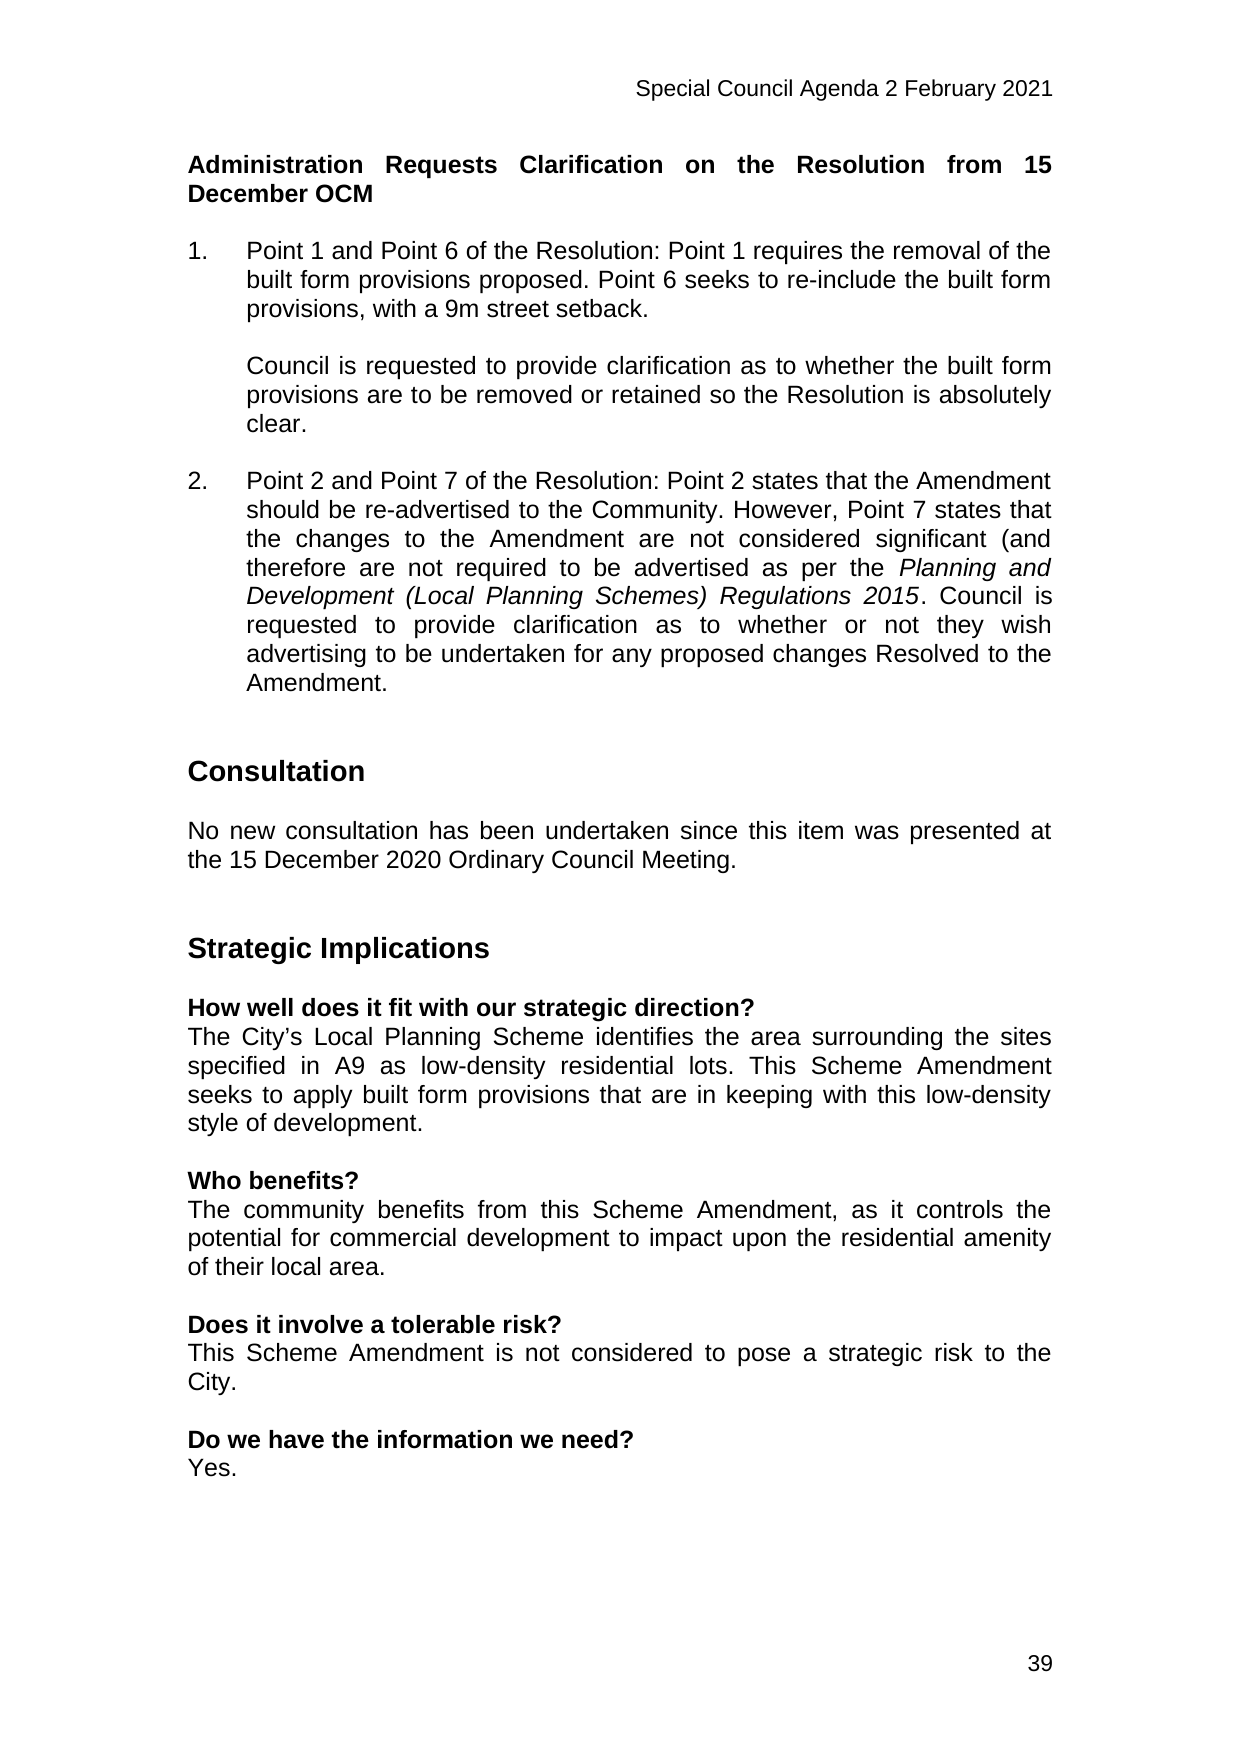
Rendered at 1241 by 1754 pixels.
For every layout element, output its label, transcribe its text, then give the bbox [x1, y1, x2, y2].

text No new consultation has been undertaken since this item was presented at the 15 December 2020 Ordinary Council Meeting. [187, 816, 1053, 873]
text This Scheme Amendment is not considered to pose a strategic risk to the City. [187, 1338, 1053, 1396]
list Point 1 and Point 6 of the Resolution: Point 1 requires the removal of the built form provisions proposed. Point 6 seeks to re-include the built form provisions, with a 9m street setback. [187, 236, 1053, 322]
text Do we have the information we need? [187, 1424, 1053, 1453]
text How well does it fit with our strategic direction? [187, 993, 1053, 1022]
text Who benefits? [187, 1166, 1053, 1194]
text The City’s Local Planning Scheme identifies the area surrounding the sites specified in A9 as low-density residential lots. This Scheme Amendment seeks to apply built form provisions that are in keeping with this low-density style of development. [187, 1022, 1053, 1137]
list Point 2 and Point 7 of the Resolution: Point 2 states that the Amendment should be re-advertised to the Community. However, Point 7 states that the changes to the Amendment are not considered significant (and therefore are not required to be advertised as per the Planning and Development (Local Planning Schemes) Regulations 2015. Council is requested to provide clarification as to whether or not they wish advertising to be undertaken for any proposed changes Resolved to the Amendment. [187, 466, 1053, 696]
list Council is requested to provide clarification as to whether the built form provisions are to be removed or retained so the Resolution is absolutely clear. [246, 351, 1053, 437]
text Yes. [187, 1453, 1053, 1482]
text Does it involve a tolerable risk? [187, 1309, 1053, 1338]
text The community benefits from this Scheme Amendment, as it controls the potential for commercial development to impact upon the residential amenity of their local area. [187, 1194, 1053, 1281]
text Consultation [187, 754, 1053, 787]
text Strategic Implications [187, 931, 1053, 964]
text Administration Requests Clarification on the Resolution from 15 December OCM [187, 150, 1053, 207]
